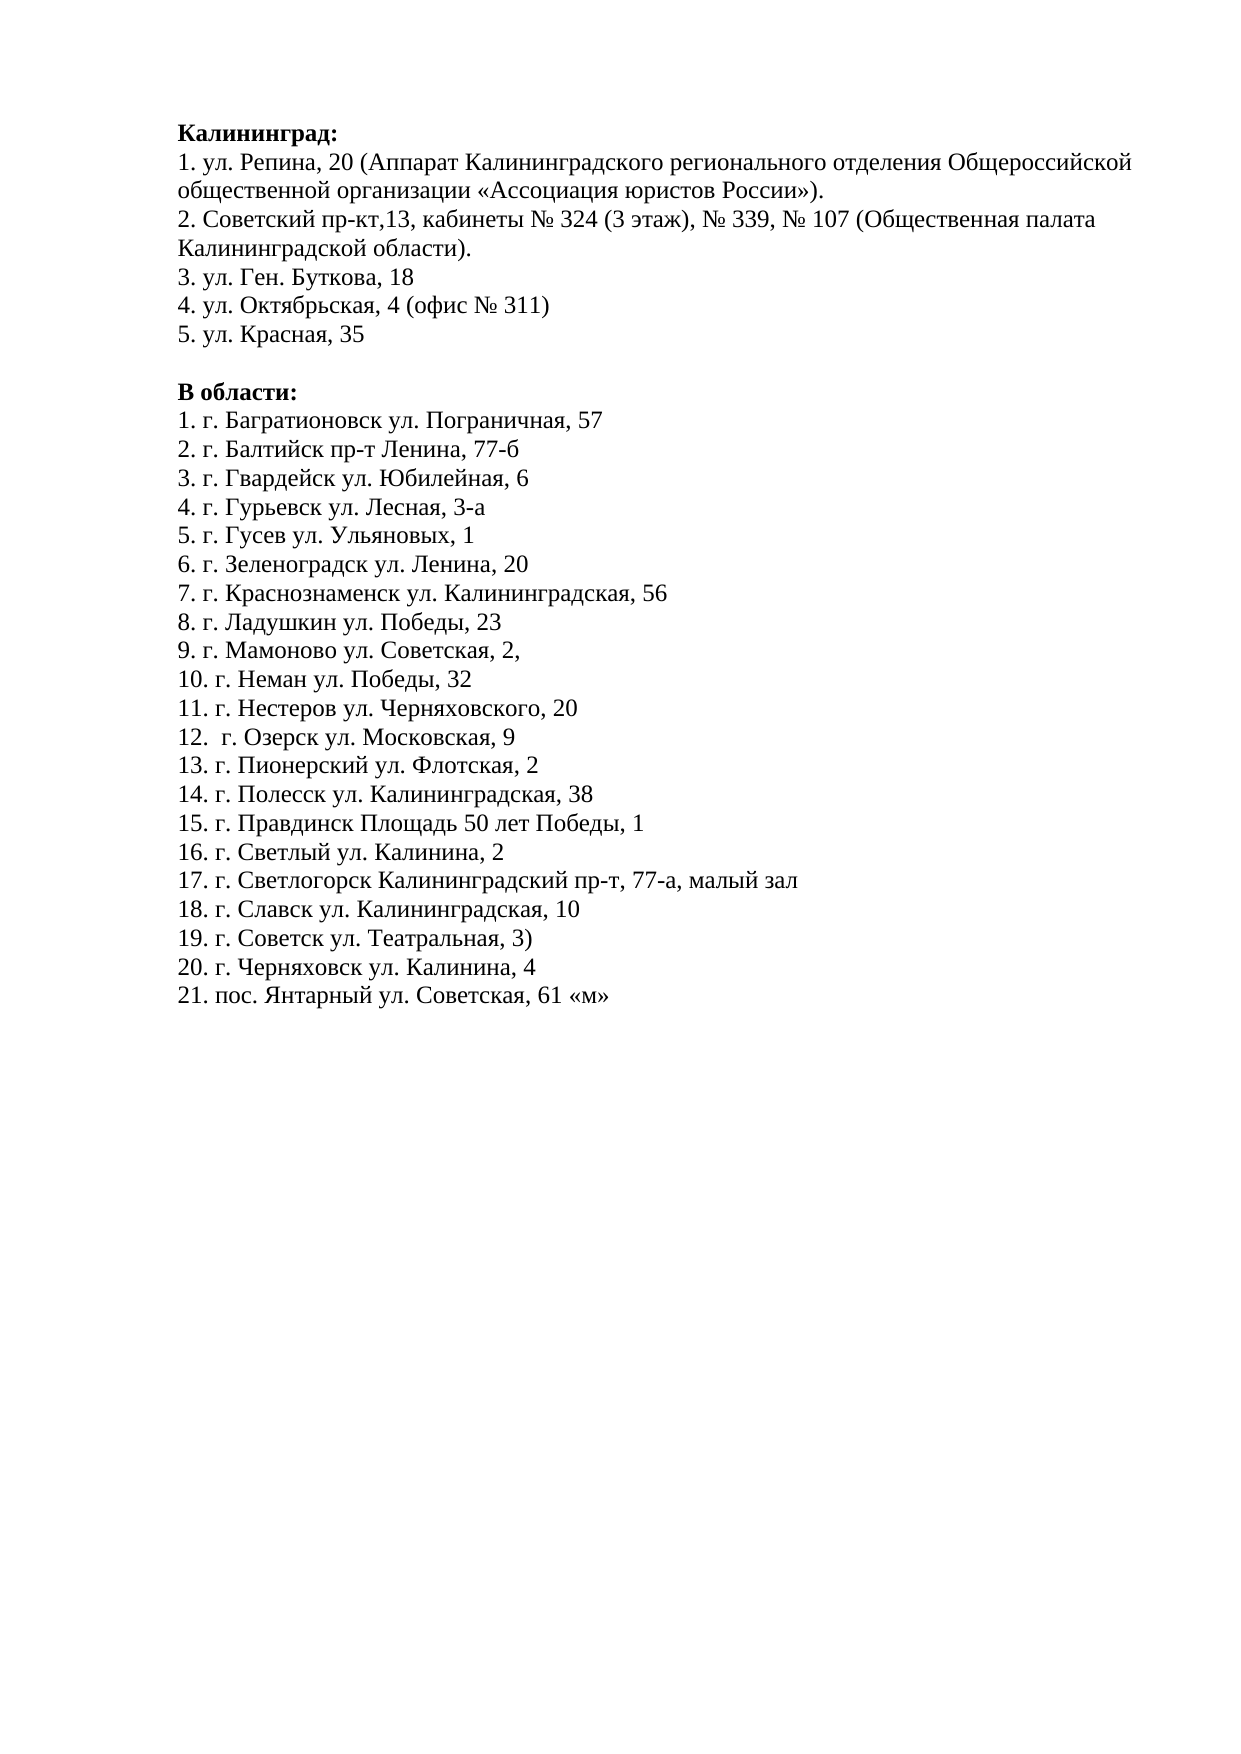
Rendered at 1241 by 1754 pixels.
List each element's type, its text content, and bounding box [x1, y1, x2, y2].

text 2. г. Балтийск пр-т Ленина, 77-б [177, 434, 1152, 463]
text 20. г. Черняховск ул. Калинина, 4 [177, 952, 1152, 981]
text 18. г. Славск ул. Калининградская, 10 [177, 894, 1152, 923]
text 12. г. Озерск ул. Московская, 9 [177, 722, 1152, 751]
text 4. ул. Октябрьская, 4 (офис № 311) [177, 291, 1152, 319]
text 21. пос. Янтарный ул. Советская, 61 «м» [177, 981, 1152, 1009]
text В области: [177, 377, 1152, 406]
text 5. г. Гусев ул. Ульяновых, 1 [177, 521, 1152, 549]
text 2. Советский пр-кт,13, кабинеты № 324 (3 этаж), № 339, № 107 (Общественная палата Калининградской области). [177, 204, 1152, 262]
text 9. г. Мамоново ул. Советская, 2, [177, 636, 1152, 664]
text 1. ул. Репина, 20 (Аппарат Калининградского регионального отделения Общероссийской общественной организации «Ассоциация юристов России»). [177, 147, 1152, 204]
text 8. г. Ладушкин ул. Победы, 23 [177, 607, 1152, 636]
text 11. г. Нестеров ул. Черняховского, 20 [177, 693, 1152, 722]
text 19. г. Советск ул. Театральная, 3) [177, 923, 1152, 952]
text 16. г. Светлый ул. Калинина, 2 [177, 837, 1152, 866]
text 6. г. Зеленоградск ул. Ленина, 20 [177, 549, 1152, 578]
text 15. г. Правдинск Площадь 50 лет Победы, 1 [177, 808, 1152, 837]
text 1. г. Багратионовск ул. Пограничная, 57 [177, 406, 1152, 434]
text 7. г. Краснознаменск ул. Калининградская, 56 [177, 578, 1152, 607]
text Калининград: [177, 118, 1152, 147]
text 10. г. Неман ул. Победы, 32 [177, 664, 1152, 693]
text 4. г. Гурьевск ул. Лесная, 3-а [177, 492, 1152, 521]
text 5. ул. Красная, 35 [177, 319, 1152, 348]
text 3. г. Гвардейск ул. Юбилейная, 6 [177, 463, 1152, 492]
text 3. ул. Ген. Буткова, 18 [177, 262, 1152, 291]
text 13. г. Пионерский ул. Флотская, 2 [177, 751, 1152, 779]
text 17. г. Светлогорск Калининградский пр-т, 77-а, малый зал [177, 866, 1152, 894]
text 14. г. Полесск ул. Калининградская, 38 [177, 779, 1152, 808]
